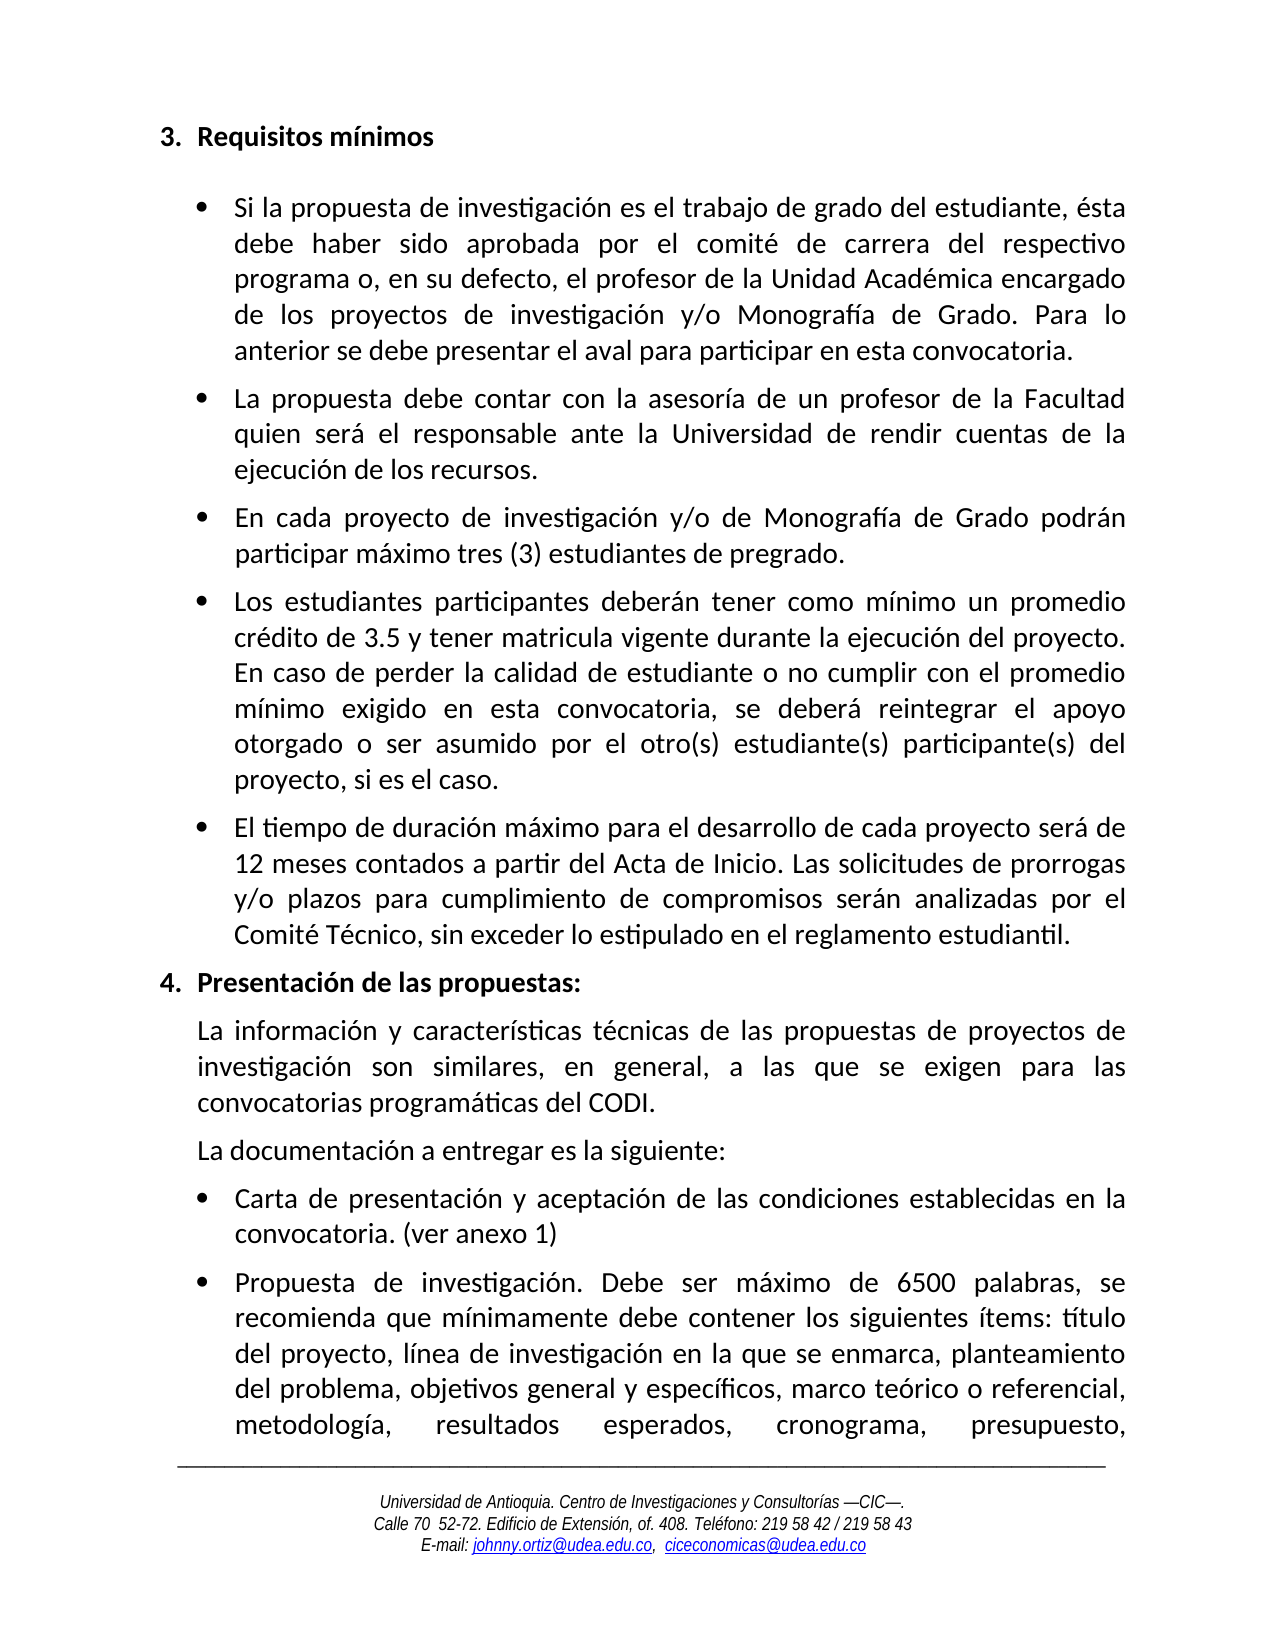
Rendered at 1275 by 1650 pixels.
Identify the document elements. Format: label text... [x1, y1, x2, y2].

list Si la propuesta de investigación es el trabajo de grado del estudiante, ésta debe haber sido aprobada por el comité de carrera del respectivo programa o, en su defecto, el profesor de la Unidad Académica encargado de los proyectos de investigación y/o Monografía de Grado. Para lo anterior se debe presentar el aval para participar en esta convocatoria. [197, 189, 1127, 367]
list En cada proyecto de investigación y/o de Monografía de Grado podrán participar máximo tres (3) estudiantes de pregrado. [197, 499, 1127, 571]
list La propuesta debe contar con la asesoría de un profesor de la Facultad quien será el responsable ante la Universidad de rendir cuentas de la ejecución de los recursos. [197, 380, 1127, 487]
list El tiempo de duración máximo para el desarrollo de cada proyecto será de 12 meses contados a partir del Acta de Inicio. Las solicitudes de prorrogas y/o plazos para cumplimiento de compromisos serán analizadas por el Comité Técnico, sin exceder lo estipulado en el reglamento estudiantil. [197, 809, 1127, 952]
list Requisitos mínimos [159, 118, 1127, 154]
list Los estudiantes participantes deberán tener como mínimo un promedio crédito de 3.5 y tener matricula vigente durante la ejecución del proyecto. En caso de perder la calidad de estudiante o no cumplir con el promedio mínimo exigido en esta convocatoria, se deberá reintegrar el apoyo otorgado o ser asumido por el otro(s) estudiante(s) participante(s) del proyecto, si es el caso. [197, 583, 1127, 797]
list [197, 1264, 1127, 1442]
text La documentación a entregar es la siguiente: [197, 1132, 1127, 1167]
list Carta de presentación y aceptación de las condiciones establecidas en la convocatoria. (ver anexo 1) [197, 1180, 1127, 1251]
list Presentación de las propuestas: [159, 964, 1127, 1000]
text La información y características técnicas de las propuestas de proyectos de investigación son similares, en general, a las que se exigen para las convocatorias programáticas del CODI. [197, 1012, 1127, 1119]
